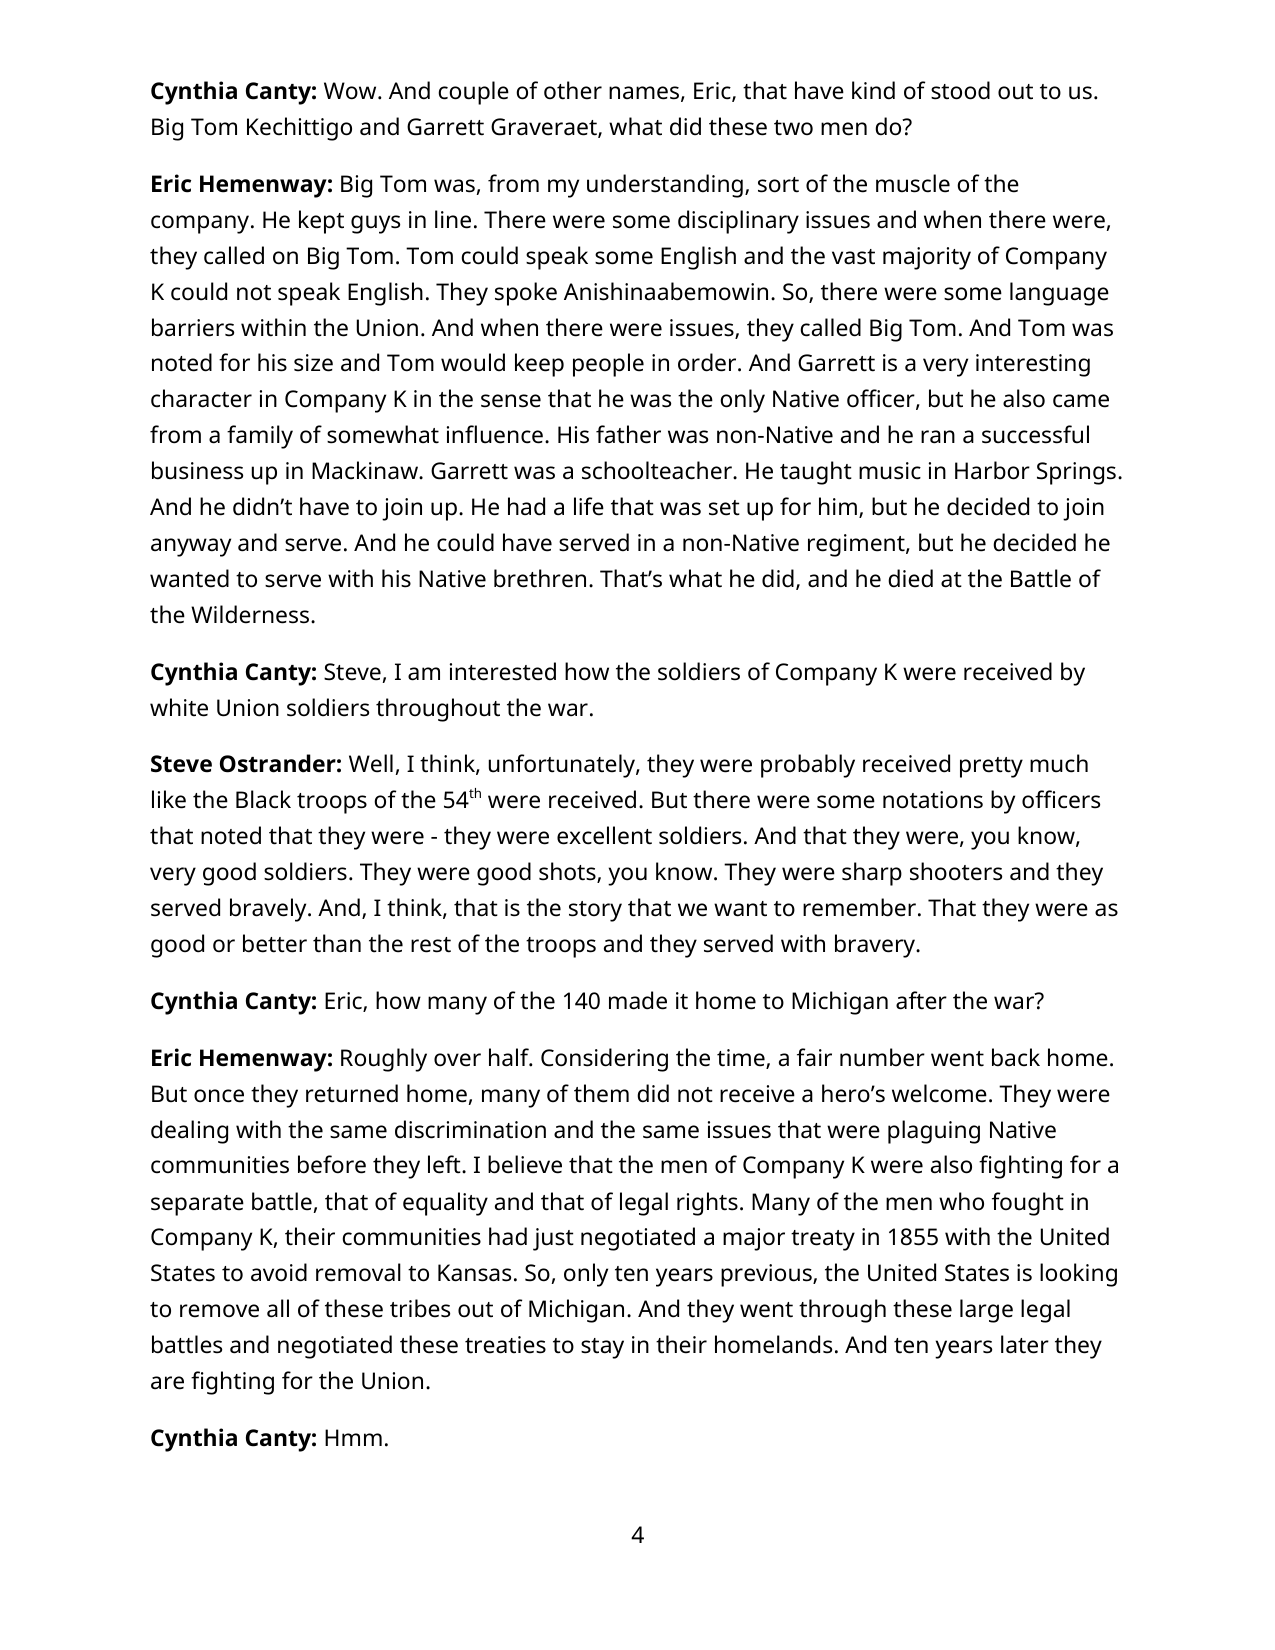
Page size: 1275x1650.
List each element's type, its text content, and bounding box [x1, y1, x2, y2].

text Eric Hemenway: Roughly over half. Considering the time, a fair number went back home. But once they returned home, many of them did not receive a hero’s welcome. They were dealing with the same discrimination and the same issues that were plaguing Native communities before they left. I believe that the men of Company K were also fighting for a separate battle, that of equality and that of legal rights. Many of the men who fought in Company K, their communities had just negotiated a major treaty in 1855 with the United States to avoid removal to Kansas. So, only ten years previous, the United States is looking to remove all of these tribes out of Michigan. And they went through these large legal battles and negotiated these treaties to stay in their homelands. And ten years later they are fighting for the Union. [150, 1042, 1125, 1396]
text Cynthia Canty: Wow. And couple of other names, Eric, that have kind of stood out to us. Big Tom Kechittigo and Garrett Graveraet, what did these two men do? [150, 75, 1125, 142]
text Cynthia Canty: Hmm. [150, 1422, 1125, 1453]
text Steve Ostrander: Well, I think, unfortunately, they were probably received pretty much like the Black troops of the 54th were received. But there were some notations by officers that noted that they were - they were excellent soldiers. And that they were, you know, very good soldiers. They were good shots, you know. They were sharp shooters and they served bravely. And, I think, that is the story that we want to remember. That they were as good or better than the rest of the troops and they served with bravery. [150, 748, 1125, 959]
text Eric Hemenway: Big Tom was, from my understanding, sort of the muscle of the company. He kept guys in line. There were some disciplinary issues and when there were, they called on Big Tom. Tom could speak some English and the vast majority of Company K could not speak English. They spoke Anishinaabemowin. So, there were some language barriers within the Union. And when there were issues, they called Big Tom. And Tom was noted for his size and Tom would keep people in order. And Garrett is a very interesting character in Company K in the sense that he was the only Native officer, but he also came from a family of somewhat influence. His father was non-Native and he ran a successful business up in Mackinaw. Garrett was a schoolteacher. He taught music in Harbor Springs. And he didn’t have to join up. He had a life that was set up for him, but he decided to join anyway and serve. And he could have served in a non-Native regiment, but he decided he wanted to serve with his Native brethren. That’s what he did, and he died at the Battle of the Wilderness. [150, 168, 1125, 630]
text Cynthia Canty: Steve, I am interested how the soldiers of Company K were received by white Union soldiers throughout the war. [150, 656, 1125, 723]
text Cynthia Canty: Eric, how many of the 140 made it home to Michigan after the war? [150, 985, 1125, 1016]
